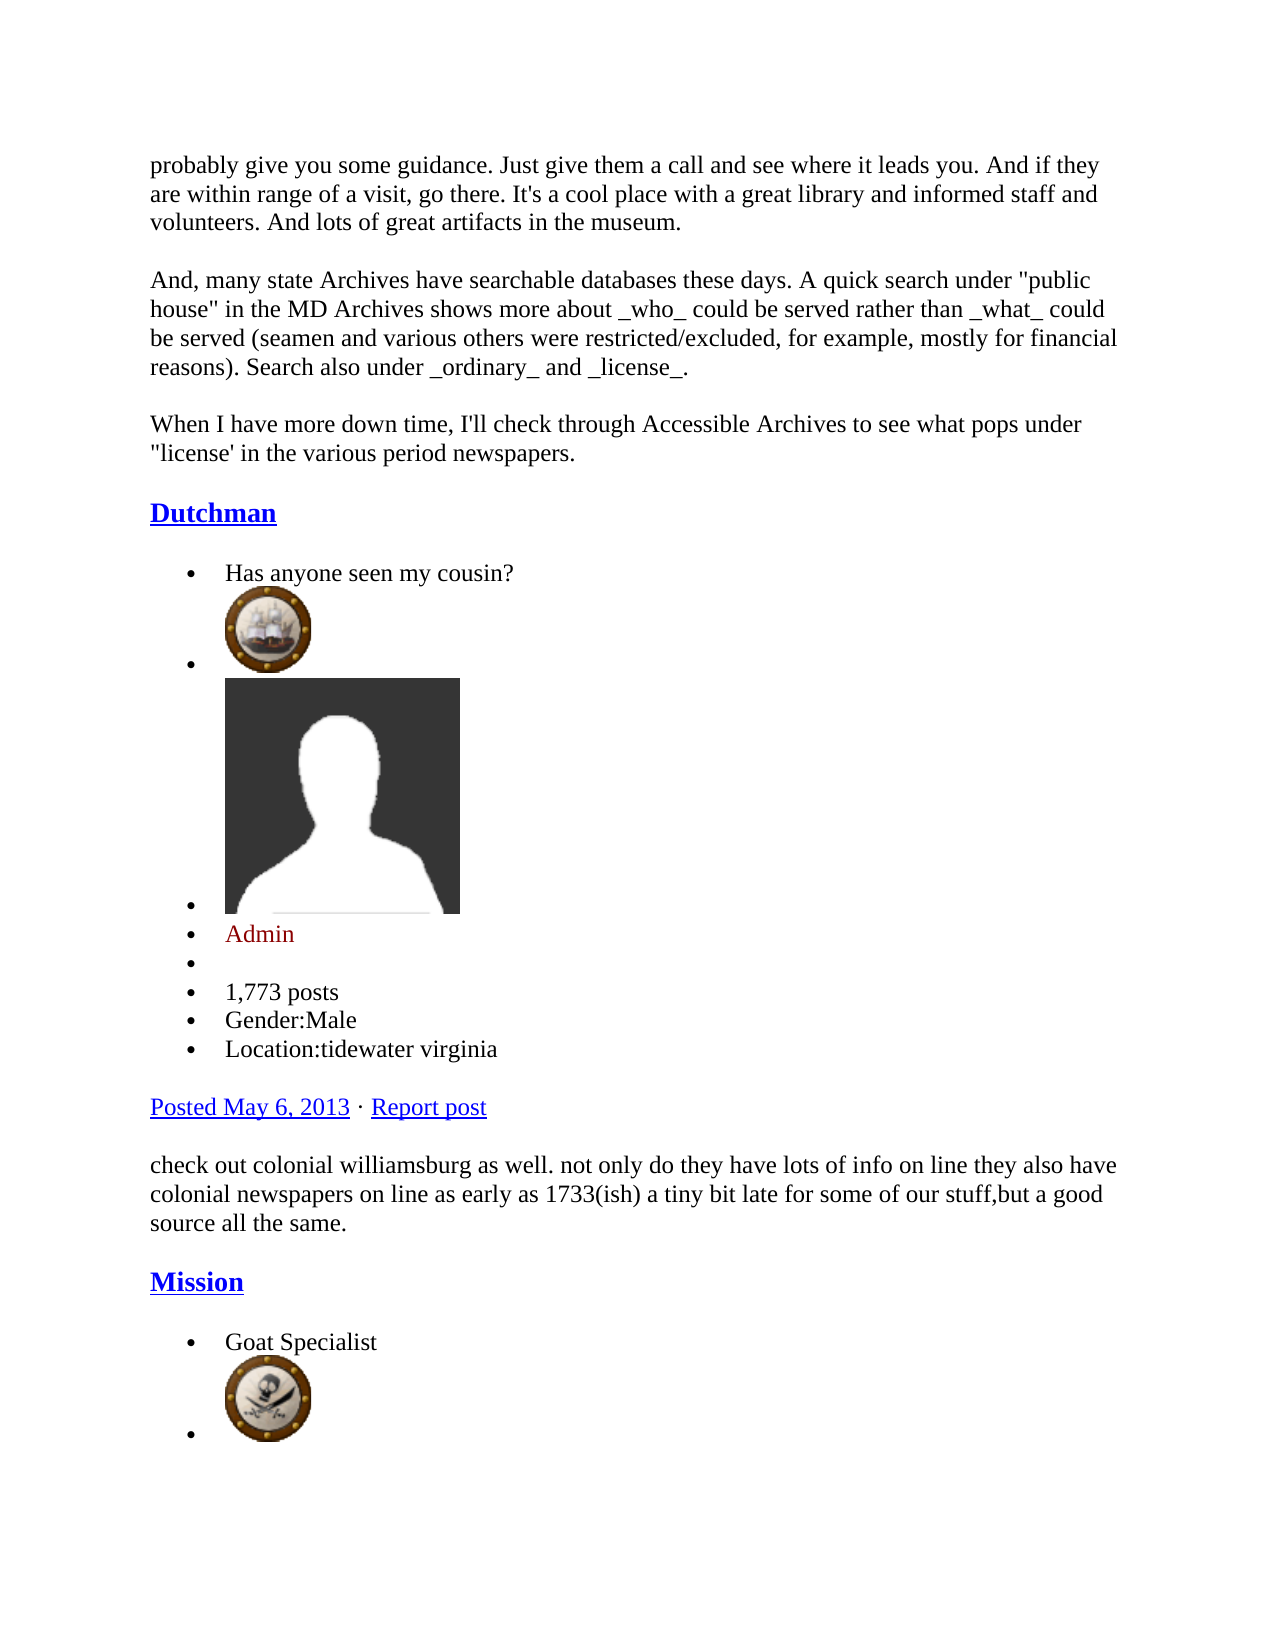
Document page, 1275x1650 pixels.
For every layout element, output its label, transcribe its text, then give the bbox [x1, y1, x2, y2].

list Has anyone seen my cousin? [187, 558, 1125, 587]
text Mission [150, 1266, 1125, 1298]
text Posted May 6, 2013 · Report post [150, 1092, 1125, 1121]
list Goat Specialist [187, 1327, 1125, 1356]
picture [225, 586, 312, 673]
text And, many state Archives have searchable databases these days. A quick search under "public house" in the MD Archives shows more about _who_ could be served rather than _what_ could be served (seamen and various others were restricted/excluded, for example, mostly for financial reasons). Search also under _ordinary_ and _license_. [150, 265, 1125, 380]
list Gender:Male [187, 1006, 1125, 1034]
text check out colonial williamsburg as well. not only do they have lots of info on line they also have colonial newspapers on line as early as 1733(ish) a tiny bit late for some of our stuff,but a good source all the same. [150, 1150, 1125, 1236]
picture [225, 1355, 312, 1442]
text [150, 150, 1125, 236]
list Location:tidewater virginia [187, 1034, 1125, 1063]
list Admin [187, 919, 1125, 948]
list 1,773 posts [187, 977, 1125, 1006]
picture [225, 678, 460, 914]
text When I have more down time, I'll check through Accessible Archives to see what pops under "license' in the various period newspapers. [150, 409, 1125, 467]
text Dutchman [150, 496, 1125, 529]
